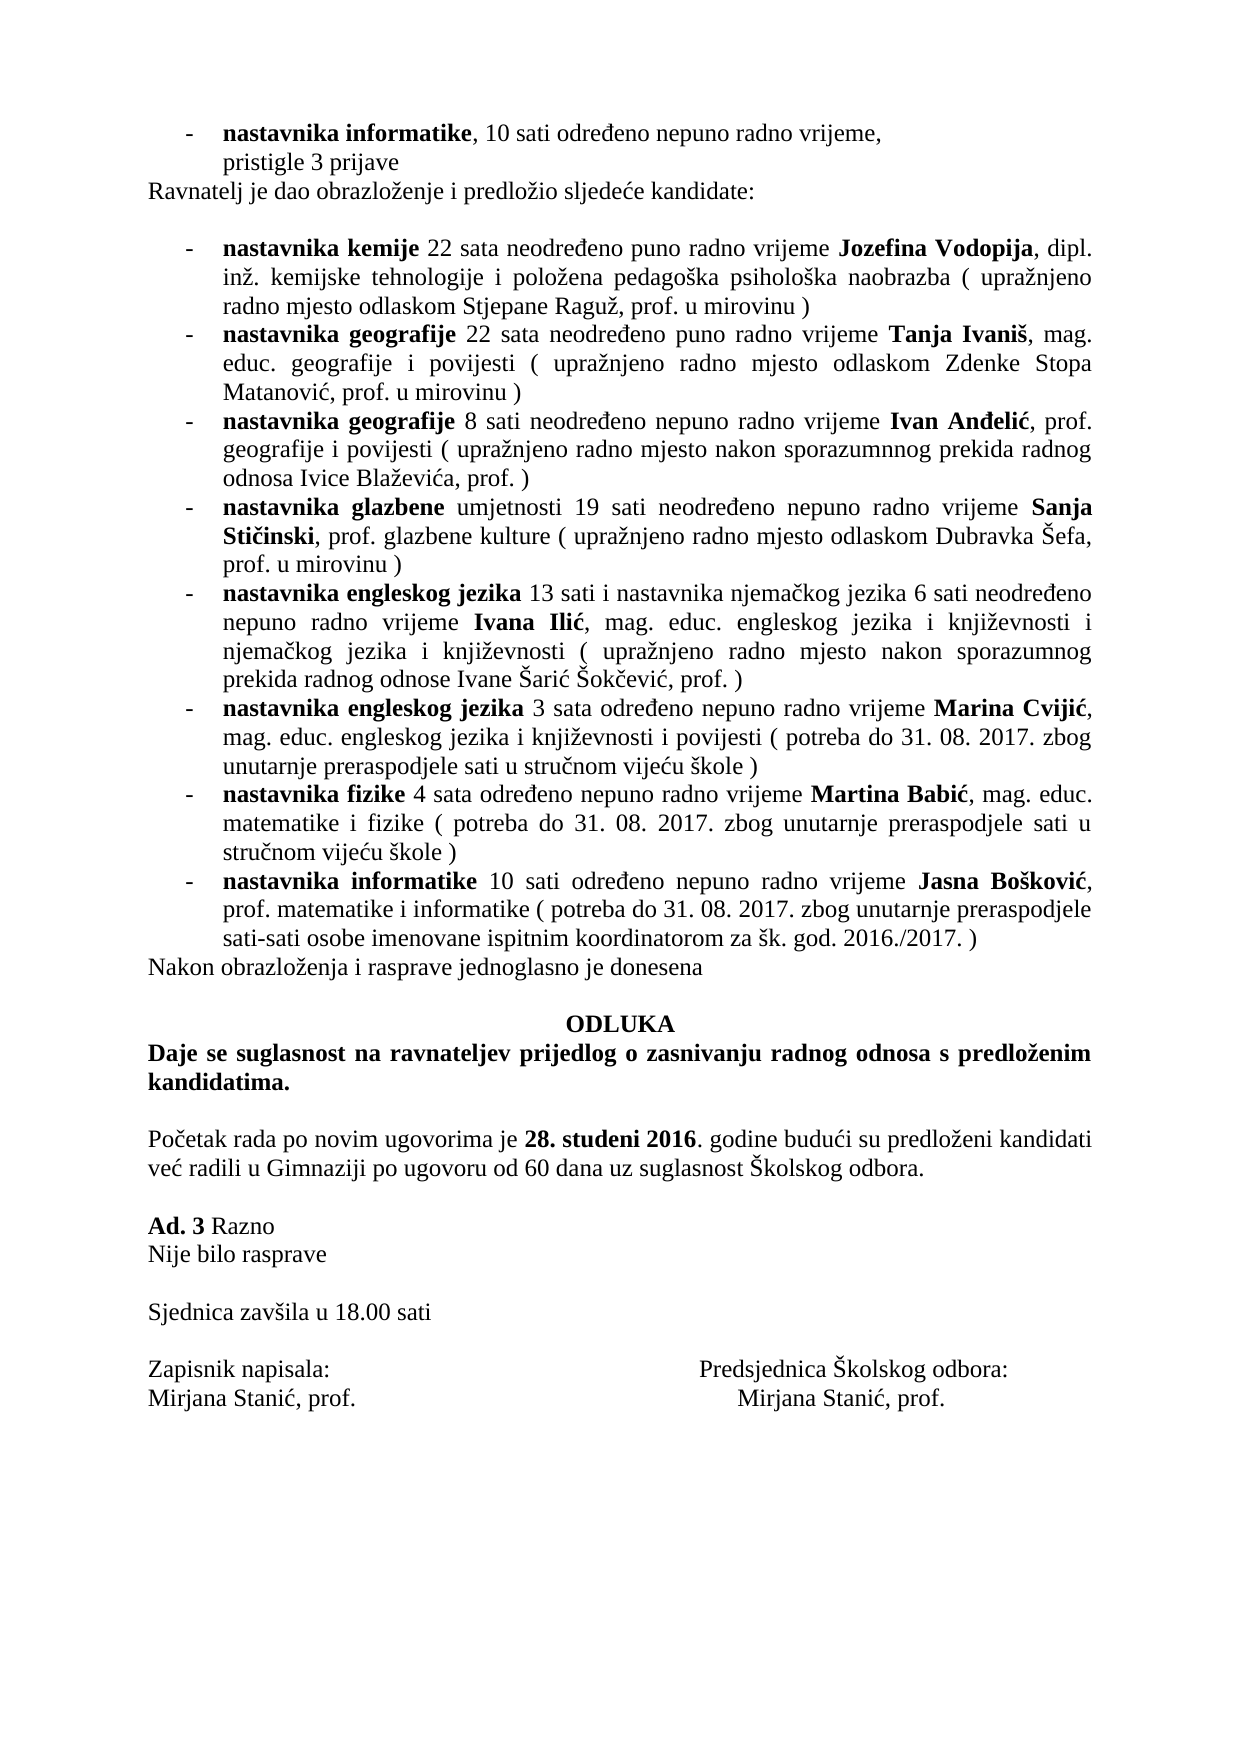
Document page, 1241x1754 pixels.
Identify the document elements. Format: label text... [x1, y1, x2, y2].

list nastavnika kemije 22 sata neodređeno puno radno vrijeme Jozefina Vodopija, dipl. inž. kemijske tehnologije i položena pedagoška psihološka naobrazba ( upražnjeno radno mjesto odlaskom Stjepane Raguž, prof. u mirovinu ) [185, 233, 1093, 319]
text pristigle 3 prijave [223, 147, 1093, 176]
list nastavnika informatike, 10 sati određeno nepuno radno vrijeme, [185, 118, 1093, 147]
text Ad. 3 Razno [148, 1211, 1093, 1239]
list nastavnika engleskog jezika 13 sati i nastavnika njemačkog jezika 6 sati neodređeno nepuno radno vrijeme Ivana Ilić, mag. educ. engleskog jezika i književnosti i njemačkog jezika i književnosti ( upražnjeno radno mjesto nakon sporazumnog prekida radnog odnose Ivane Šarić Šokčević, prof. ) [185, 578, 1093, 693]
text Nakon obrazloženja i rasprave jednoglasno je donesena [148, 952, 1093, 981]
text Ravnatelj je dao obrazloženje i predložio sljedeće kandidate: [148, 176, 1093, 204]
text Zapisnik napisala: Predsjednica Školskog odbora: [148, 1354, 1093, 1383]
text Mirjana Stanić, prof. Mirjana Stanić, prof. [148, 1383, 1093, 1412]
text Daje se suglasnost na ravnateljev prijedlog o zasnivanju radnog odnosa s predloženim kandidatima. [148, 1038, 1093, 1096]
list nastavnika geografije 22 sata neodređeno puno radno vrijeme Tanja Ivaniš, mag. educ. geografije i povijesti ( upražnjeno radno mjesto odlaskom Zdenke Stopa Matanović, prof. u mirovinu ) [185, 319, 1093, 406]
list nastavnika fizike 4 sata određeno nepuno radno vrijeme Martina Babić, mag. educ. matematike i fizike ( potreba do 31. 08. 2017. zbog unutarnje preraspodjele sati u stručnom vijeću škole ) [185, 779, 1093, 866]
list nastavnika engleskog jezika 3 sata određeno nepuno radno vrijeme Marina Cvijić, mag. educ. engleskog jezika i književnosti i povijesti ( potreba do 31. 08. 2017. zbog unutarnje preraspodjele sati u stručnom vijeću škole ) [185, 693, 1093, 779]
text Nije bilo rasprave [148, 1239, 1093, 1268]
text ODLUKA [148, 1009, 1093, 1038]
text Početak rada po novim ugovorima je 28. studeni 2016. godine budući su predloženi kandidati već radili u Gimnaziji po ugovoru od 60 dana uz suglasnost Školskog odbora. [148, 1124, 1093, 1182]
list nastavnika glazbene umjetnosti 19 sati neodređeno nepuno radno vrijeme Sanja Stičinski, prof. glazbene kulture ( upražnjeno radno mjesto odlaskom Dubravka Šefa, prof. u mirovinu ) [185, 492, 1093, 578]
text Sjednica zavšila u 18.00 sati [148, 1297, 1093, 1326]
list nastavnika geografije 8 sati neodređeno nepuno radno vrijeme Ivan Anđelić, prof. geografije i povijesti ( upražnjeno radno mjesto nakon sporazumnnog prekida radnog odnosa Ivice Blaževića, prof. ) [185, 406, 1093, 492]
list nastavnika informatike 10 sati određeno nepuno radno vrijeme Jasna Bošković, prof. matematike i informatike ( potreba do 31. 08. 2017. zbog unutarnje preraspodjele sati-sati osobe imenovane ispitnim koordinatorom za šk. god. 2016./2017. ) [185, 866, 1093, 952]
